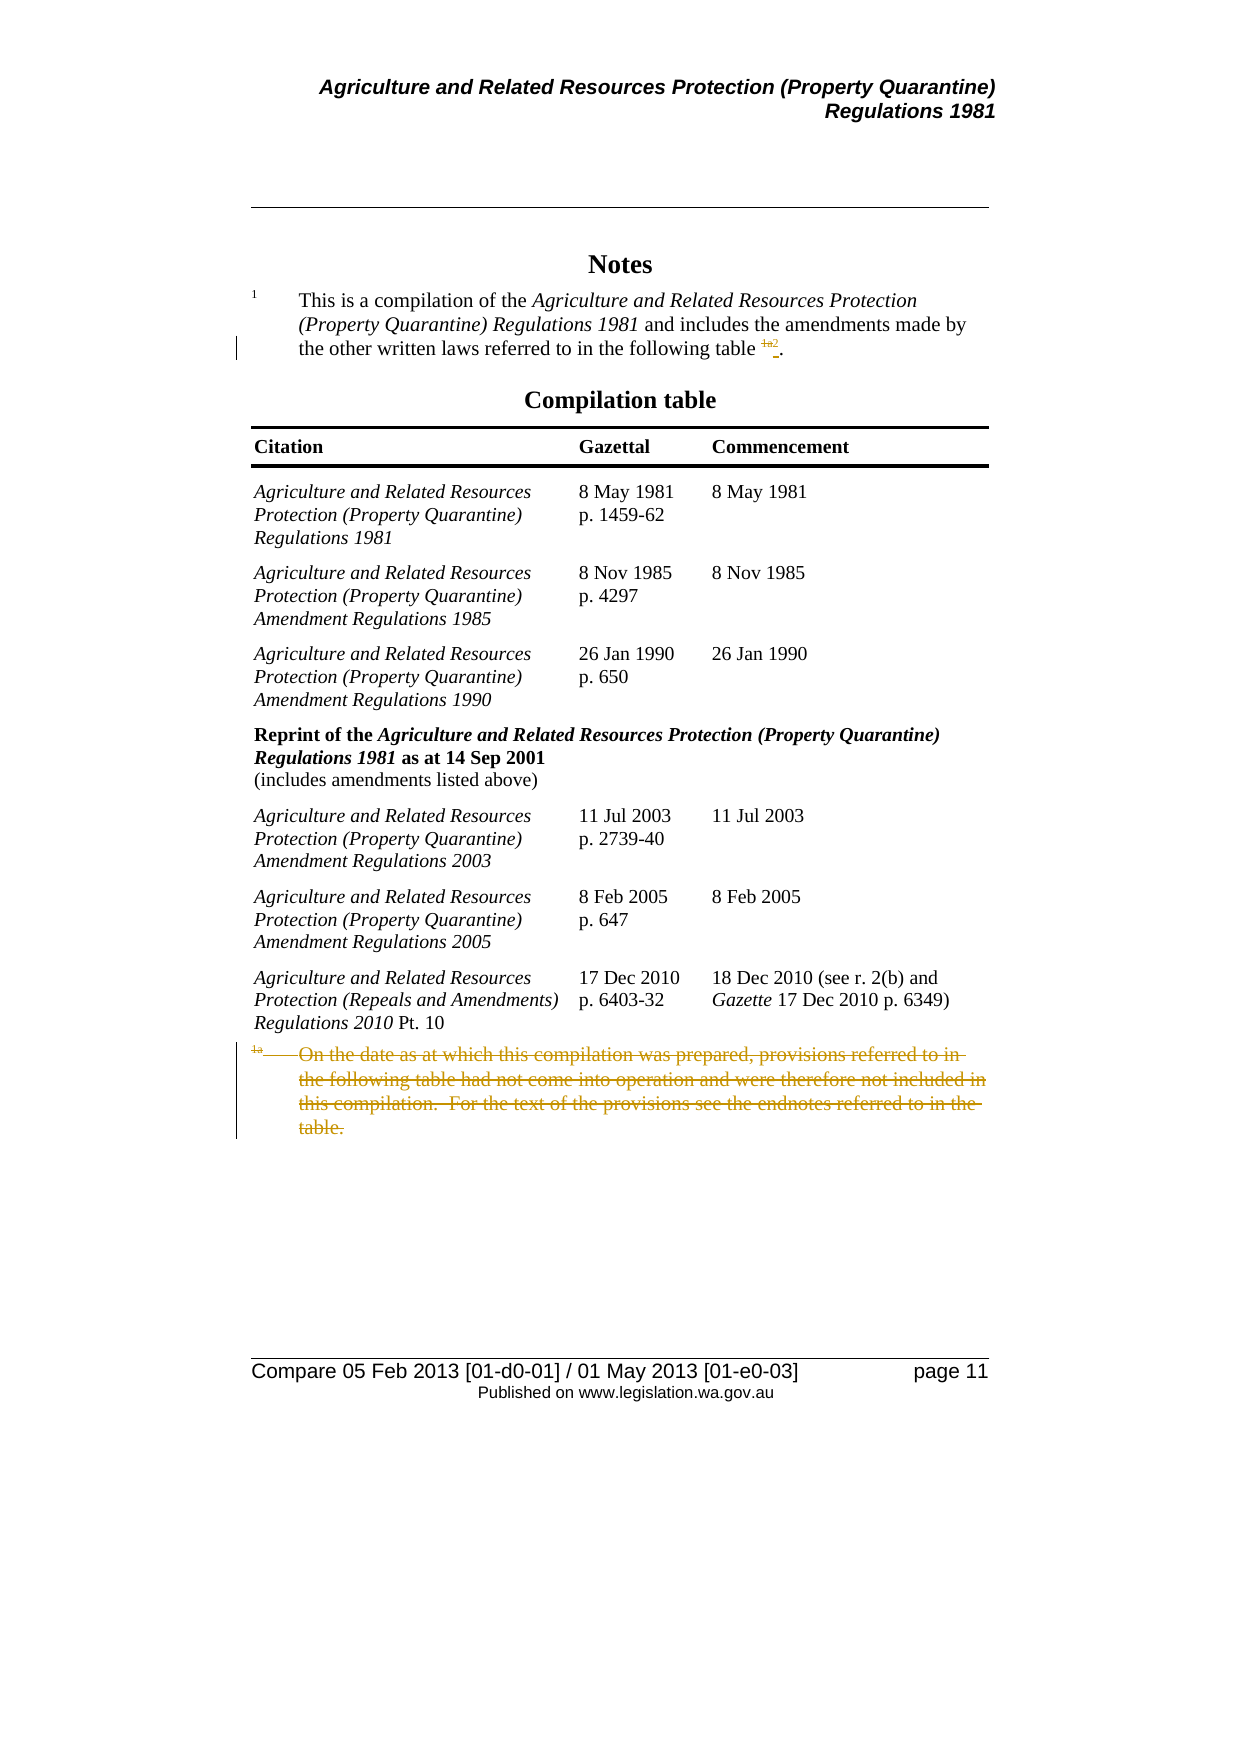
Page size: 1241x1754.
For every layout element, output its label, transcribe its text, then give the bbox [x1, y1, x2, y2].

table_cell 8 Nov 1985 [709, 549, 989, 629]
table_cell 8 Feb 2005 [709, 872, 989, 953]
table_header Gazettal [576, 429, 709, 464]
table_header Citation [251, 429, 576, 464]
table_header Commencement [709, 429, 989, 464]
table_cell Reprint of the Agriculture and Related Resources Protection (Property Quarantine) Regulations 1981 as at 14 Sep 2001 (includes amendments listed above) [251, 710, 989, 791]
table_cell 26 Jan 1990 p. 650 [576, 629, 709, 710]
table_cell 11 Jul 2003 [709, 791, 989, 872]
table_cell Agriculture and Related Resources Protection (Property Quarantine) Amendment Regulations 2003 [251, 791, 576, 872]
table_cell Agriculture and Related Resources Protection (Property Quarantine) Amendment Regulations 1990 [251, 629, 576, 710]
table_cell 18 Dec 2010 (see r. 2(b) and Gazette 17 Dec 2010 p. 6349) [709, 953, 989, 1034]
table_cell Agriculture and Related Resources Protection (Property Quarantine) Amendment Regulations 2005 [251, 872, 576, 953]
table_cell 11 Jul 2003 p. 2739-40 [576, 791, 709, 872]
table_cell Agriculture and Related Resources Protection (Property Quarantine) Regulations 1981 [251, 468, 576, 548]
table_cell Agriculture and Related Resources Protection (Repeals and Amendments) Regulations 2010 Pt. 10 [251, 953, 576, 1034]
table_cell 8 May 1981 p. 1459-62 [576, 468, 709, 548]
text 1 This is a compilation of the Agriculture and Related Resources Protection (Property Quarantine) Regulations 1981 and includes the amendments made by the other written laws referred to in the following table . [251, 287, 989, 360]
table_cell 17 Dec 2010 p. 6403-32 [576, 953, 709, 1034]
table_cell 8 Feb 2005 p. 647 [576, 872, 709, 953]
table_cell 8 Nov 1985 p. 4297 [576, 549, 709, 629]
table_cell Agriculture and Related Resources Protection (Property Quarantine) Amendment Regulations 1985 [251, 549, 576, 629]
subtitle Compilation table [251, 385, 989, 413]
subtitle Notes [251, 248, 989, 279]
table_cell 8 May 1981 [709, 468, 989, 548]
table_cell 26 Jan 1990 [709, 629, 989, 710]
